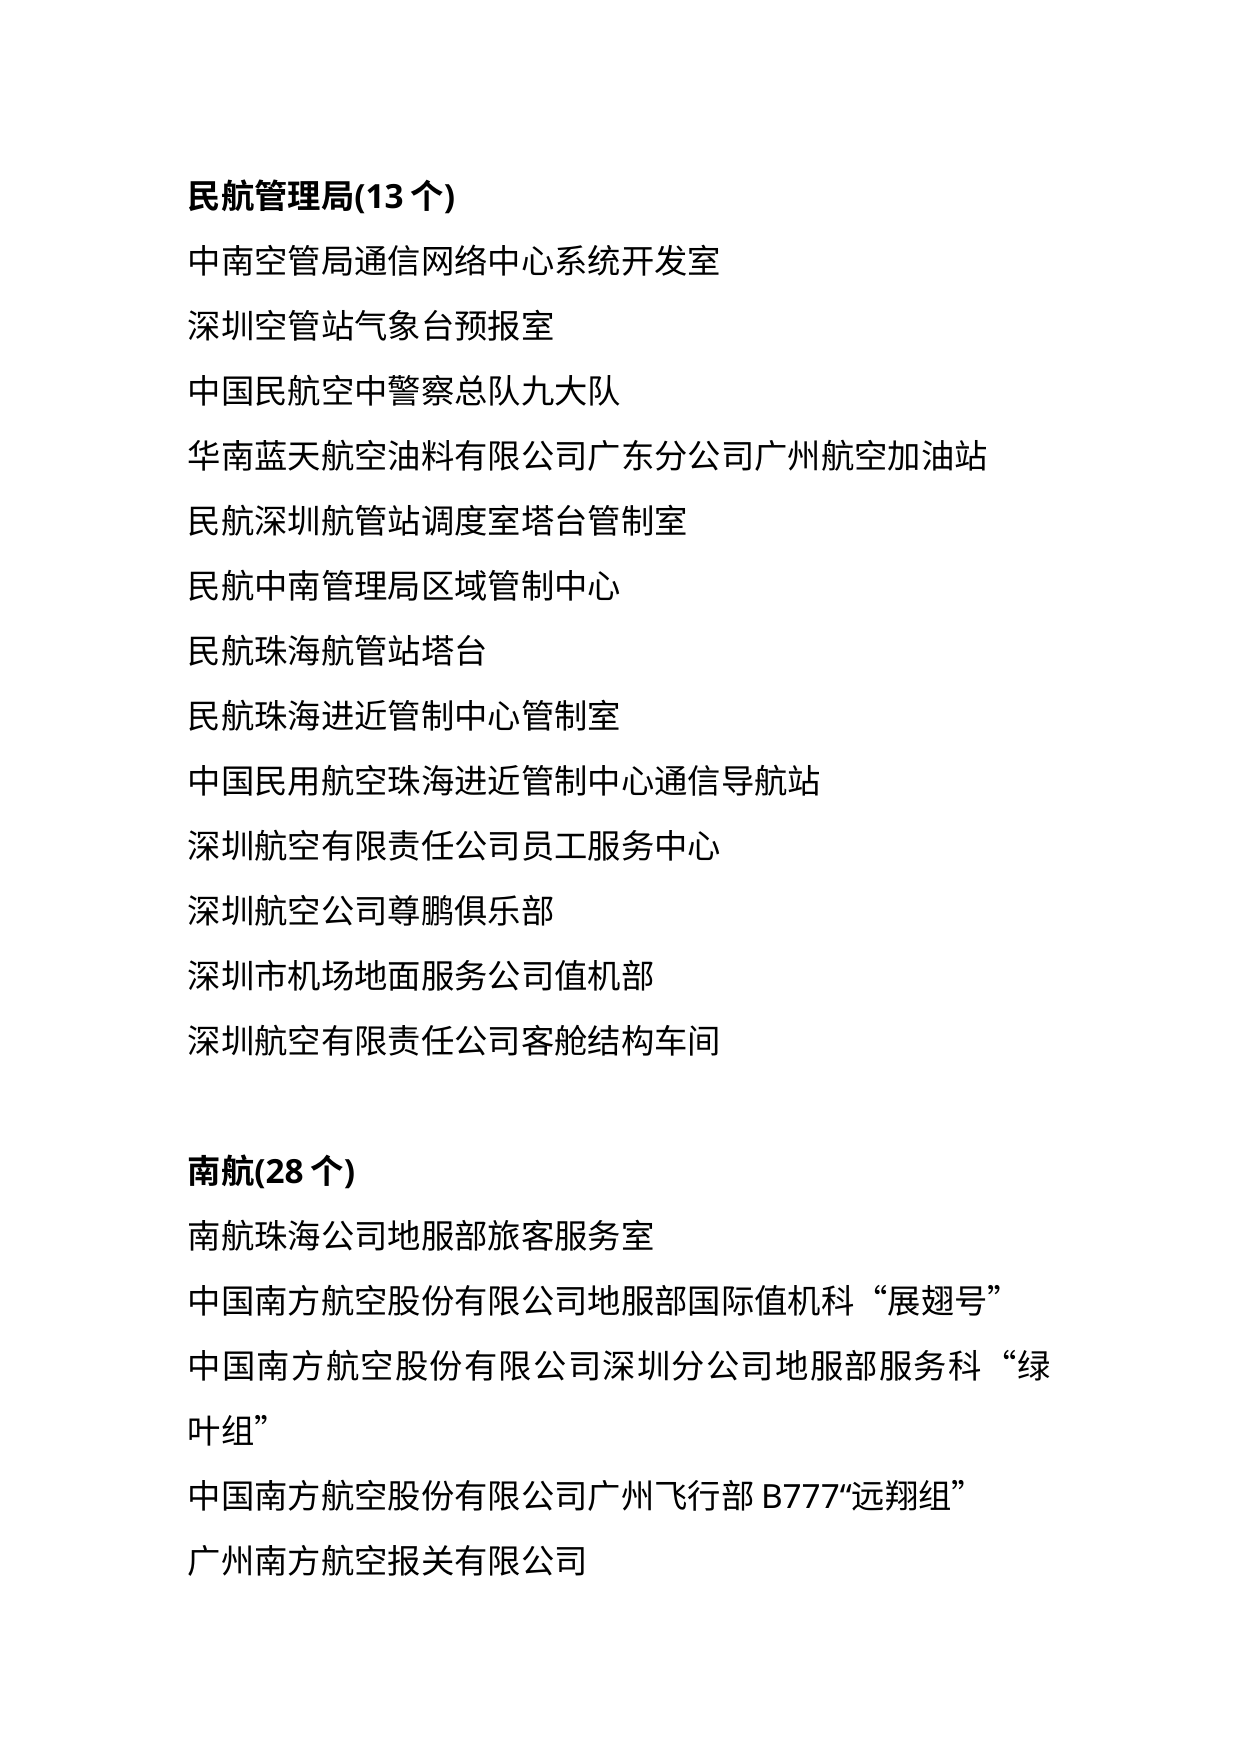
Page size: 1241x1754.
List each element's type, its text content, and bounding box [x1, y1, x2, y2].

text 中国南方航空股份有限公司地服部国际值机科“展翅号” [187, 1267, 1053, 1332]
text 民航珠海航管站塔台 [187, 617, 1053, 682]
text 中国南方航空股份有限公司广州飞行部B777“远翔组” [187, 1462, 1053, 1527]
text 深圳航空有限责任公司员工服务中心 [187, 812, 1053, 877]
text 中国民用航空珠海进近管制中心通信导航站 [187, 747, 1053, 812]
text 深圳航空有限责任公司客舱结构车间 [187, 1007, 1053, 1072]
text 民航管理局(13个) [187, 162, 1053, 227]
text 中南空管局通信网络中心系统开发室 [187, 227, 1053, 292]
text 深圳市机场地面服务公司值机部 [187, 942, 1053, 1007]
text 南航(28个) [187, 1137, 1053, 1202]
text 民航珠海进近管制中心管制室 [187, 682, 1053, 747]
text 中国南方航空股份有限公司深圳分公司地服部服务科“绿叶组” [187, 1332, 1053, 1462]
text 深圳空管站气象台预报室 [187, 292, 1053, 357]
text 广州南方航空报关有限公司 [187, 1527, 1053, 1592]
text 中国民航空中警察总队九大队 [187, 357, 1053, 422]
text 南航珠海公司地服部旅客服务室 [187, 1202, 1053, 1267]
text 华南蓝天航空油料有限公司广东分公司广州航空加油站 [187, 422, 1053, 487]
text 民航中南管理局区域管制中心 [187, 552, 1053, 617]
text 深圳航空公司尊鹏俱乐部 [187, 877, 1053, 942]
text 民航深圳航管站调度室塔台管制室 [187, 487, 1053, 552]
